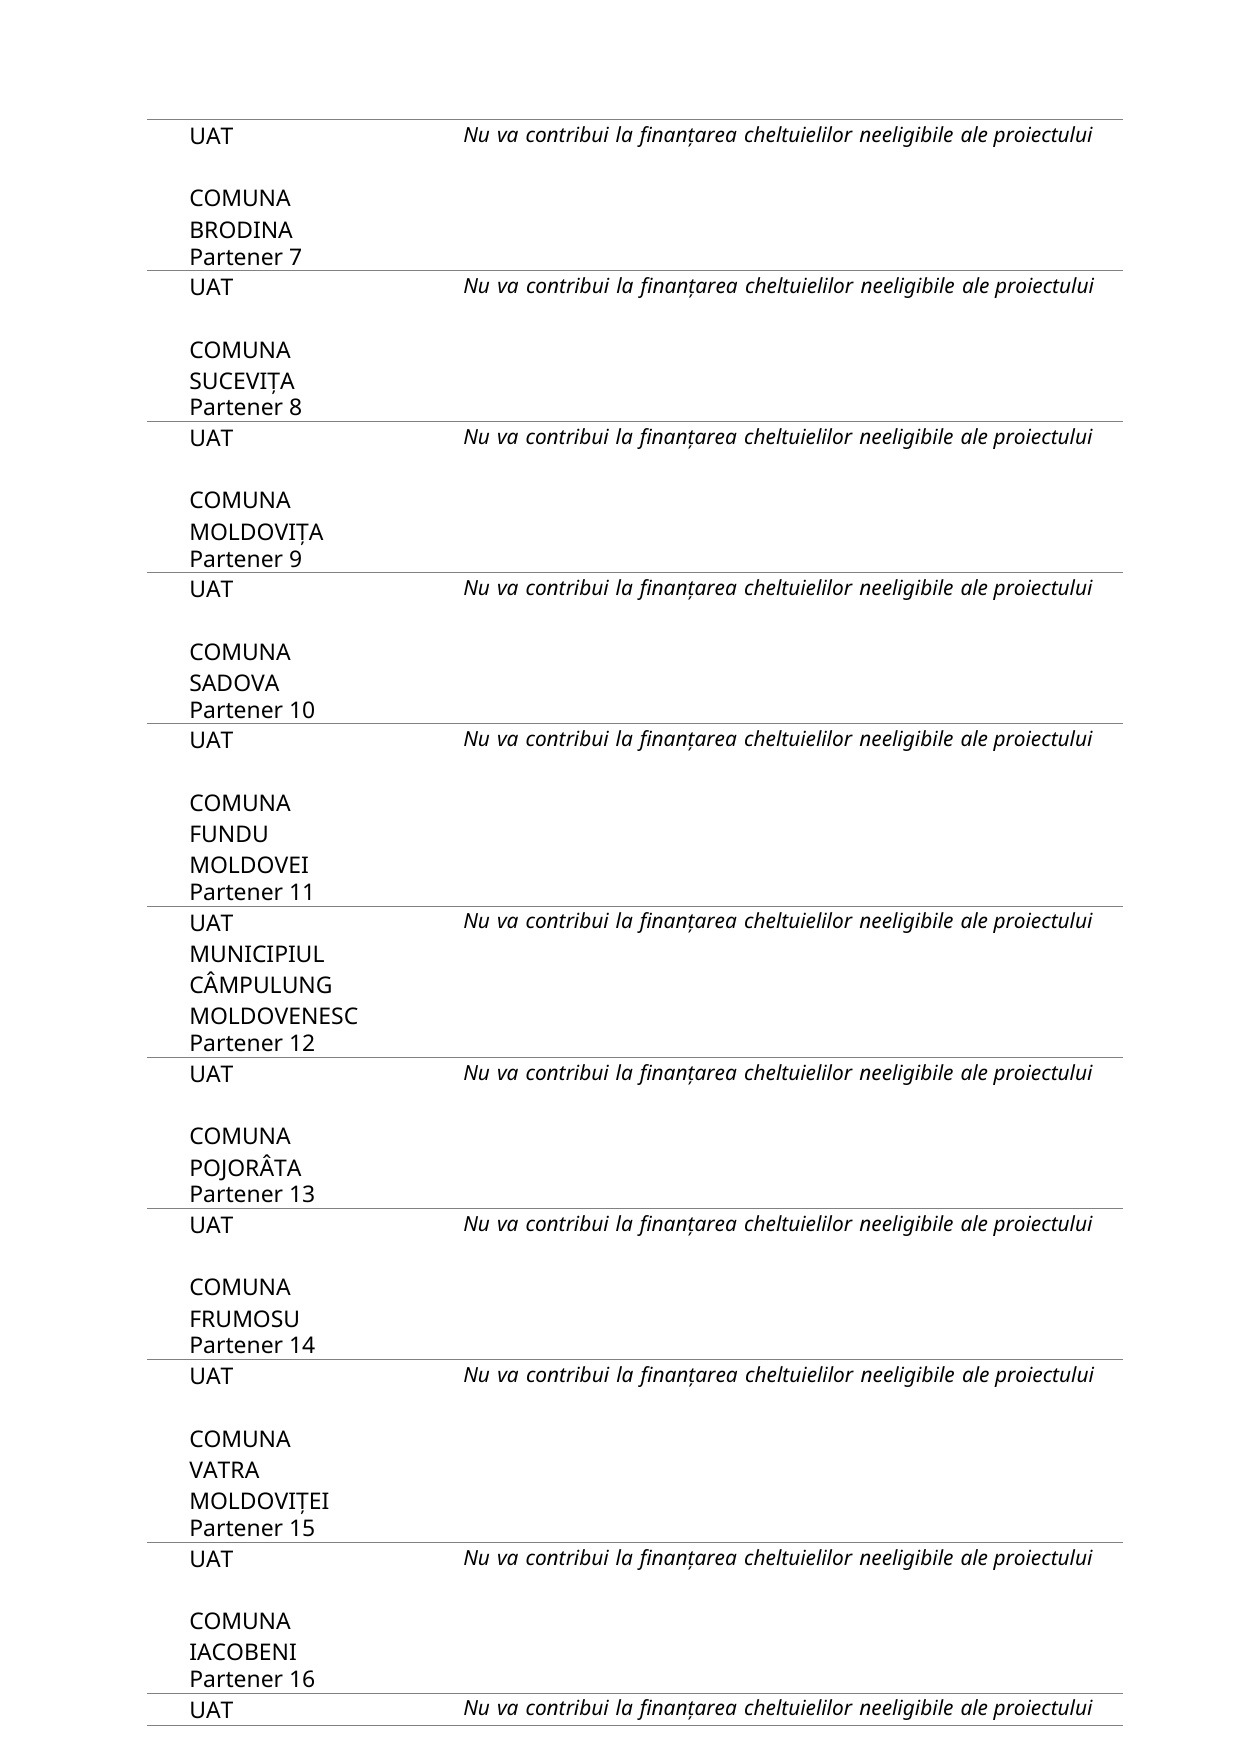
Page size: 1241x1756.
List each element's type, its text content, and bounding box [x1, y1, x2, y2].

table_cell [411, 1694, 1123, 1725]
table_cell UAT COMUNA VATRA MOLDOVIȚEI Partener 15 [147, 1360, 411, 1542]
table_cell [147, 1694, 411, 1725]
table_cell Nu va contribui la finanțarea cheltuielilor neeligibile ale proiectului [411, 573, 1123, 723]
table_cell UAT COMUNA POJORÂTA Partener 13 [147, 1058, 411, 1208]
table_header UAT COMUNA BRODINA Partener 7 [147, 120, 411, 270]
table_cell UAT COMUNA MOLDOVIȚA Partener 9 [147, 422, 411, 572]
table_cell Nu va contribui la finanțarea cheltuielilor neeligibile ale proiectului [411, 422, 1123, 572]
table_cell UAT COMUNA SUCEVIȚA Partener 8 [147, 271, 411, 421]
table_cell UAT COMUNA IACOBENI Partener 16 [147, 1543, 411, 1693]
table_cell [411, 1543, 1123, 1693]
table_cell Nu va contribui la finanțarea cheltuielilor neeligibile ale proiectului [411, 271, 1123, 421]
table_cell Nu va contribui la finanțarea cheltuielilor neeligibile ale proiectului [411, 1209, 1123, 1359]
table_cell UAT COMUNA FUNDU MOLDOVEI Partener 11 [147, 724, 411, 906]
table_cell UAT MUNICIPIUL CÂMPULUNG MOLDOVENESC Partener 12 [147, 907, 411, 1057]
table_cell Nu va contribui la finanțarea cheltuielilor neeligibile ale proiectului [411, 724, 1123, 906]
table_cell UAT COMUNA SADOVA Partener 10 [147, 573, 411, 723]
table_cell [411, 1360, 1123, 1542]
table_cell UAT COMUNA FRUMOSU Partener 14 [147, 1209, 411, 1359]
table_cell Nu va contribui la finanțarea cheltuielilor neeligibile ale proiectului [411, 907, 1123, 1057]
table_cell Nu va contribui la finanțarea cheltuielilor neeligibile ale proiectului [411, 1058, 1123, 1208]
table_header Nu va contribui la finanțarea cheltuielilor neeligibile ale proiectului [411, 120, 1123, 270]
